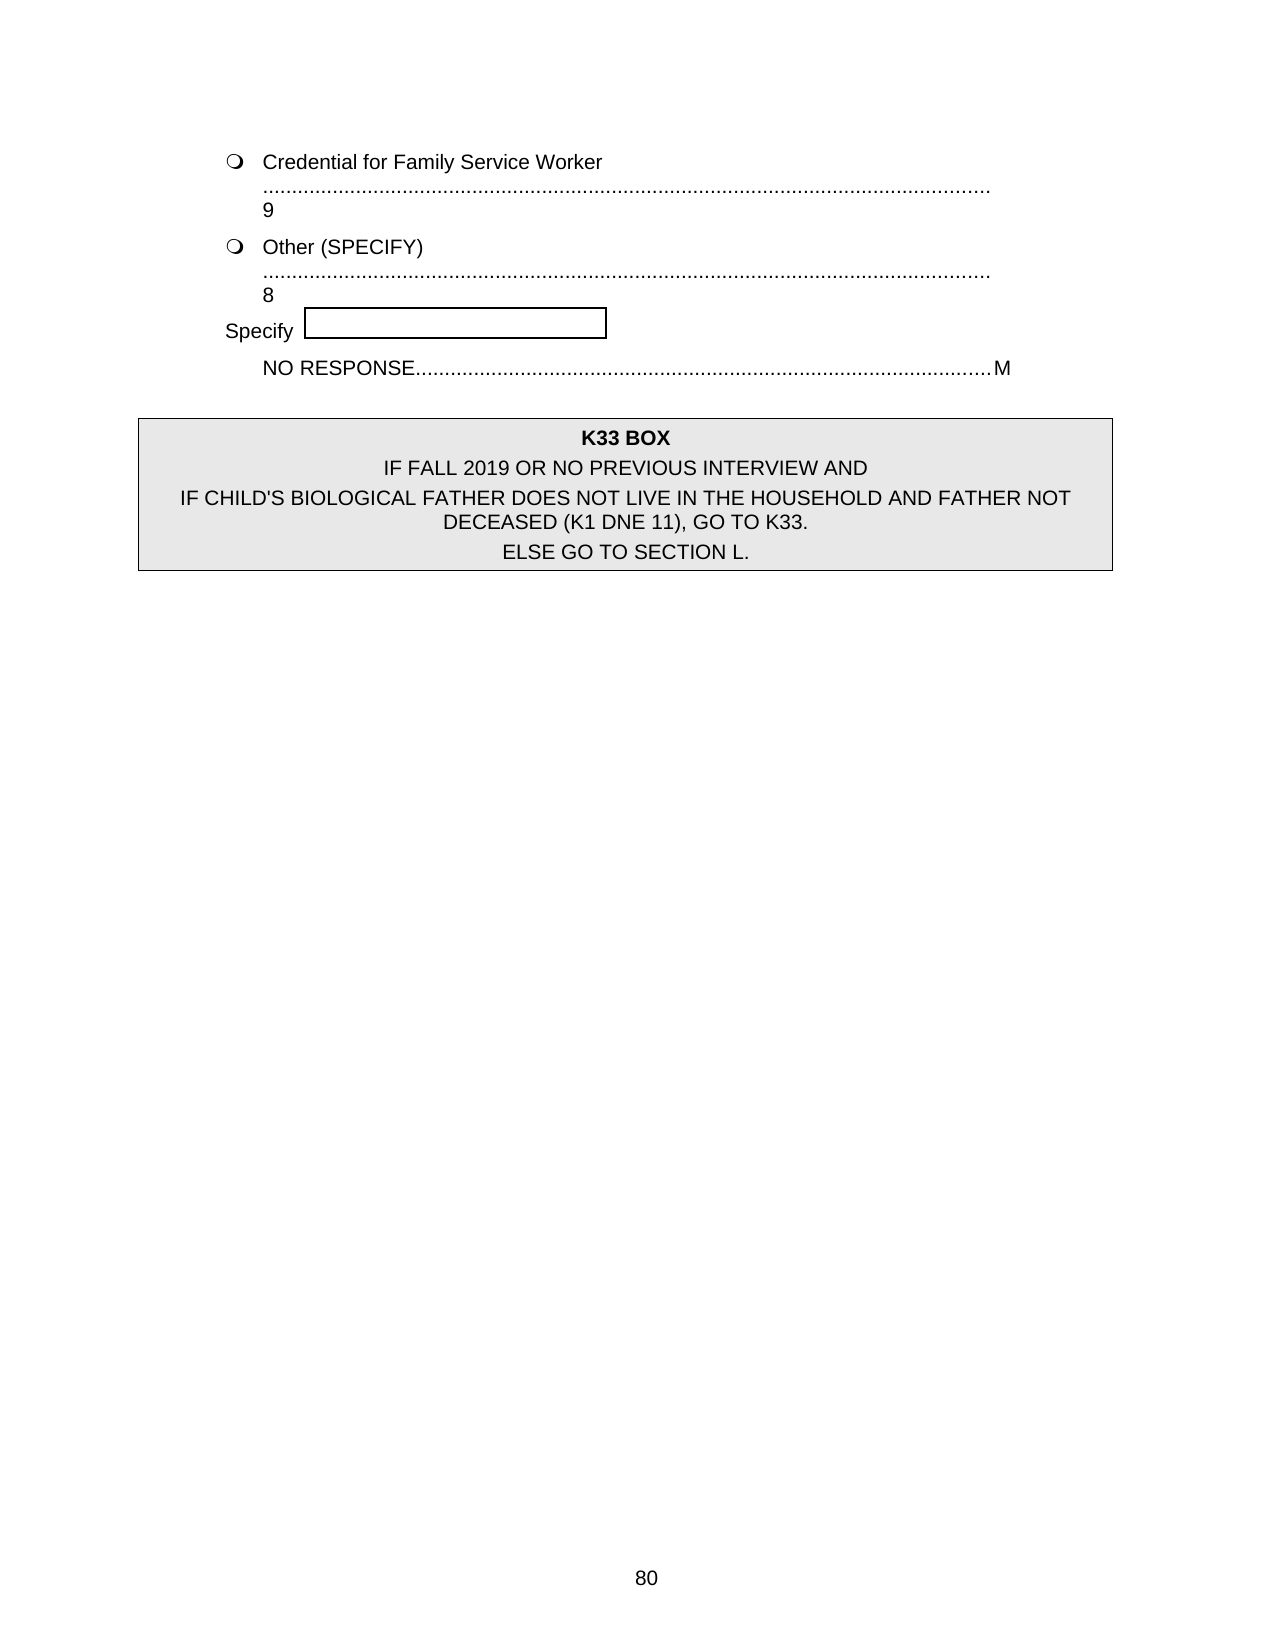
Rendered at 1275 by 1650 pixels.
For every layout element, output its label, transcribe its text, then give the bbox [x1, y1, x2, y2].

text NO RESPONSE M [262, 355, 993, 379]
text Credential for Family Service Worker 9 [225, 150, 994, 222]
table_header K33 BOX IF FALL 2019 OR NO PREVIOUS INTERVIEW AND IF CHILD'S BIOLOGICAL FATHER DOES NOT LIVE IN THE HOUSEHOLD AND FATHER NOT DECEASED (K1 DNE 11), GO TO K33. ELSE GO TO SECTION L. [139, 419, 1112, 570]
text Other (SPECIFY) 8 [225, 234, 994, 306]
text Specify [225, 319, 1162, 343]
